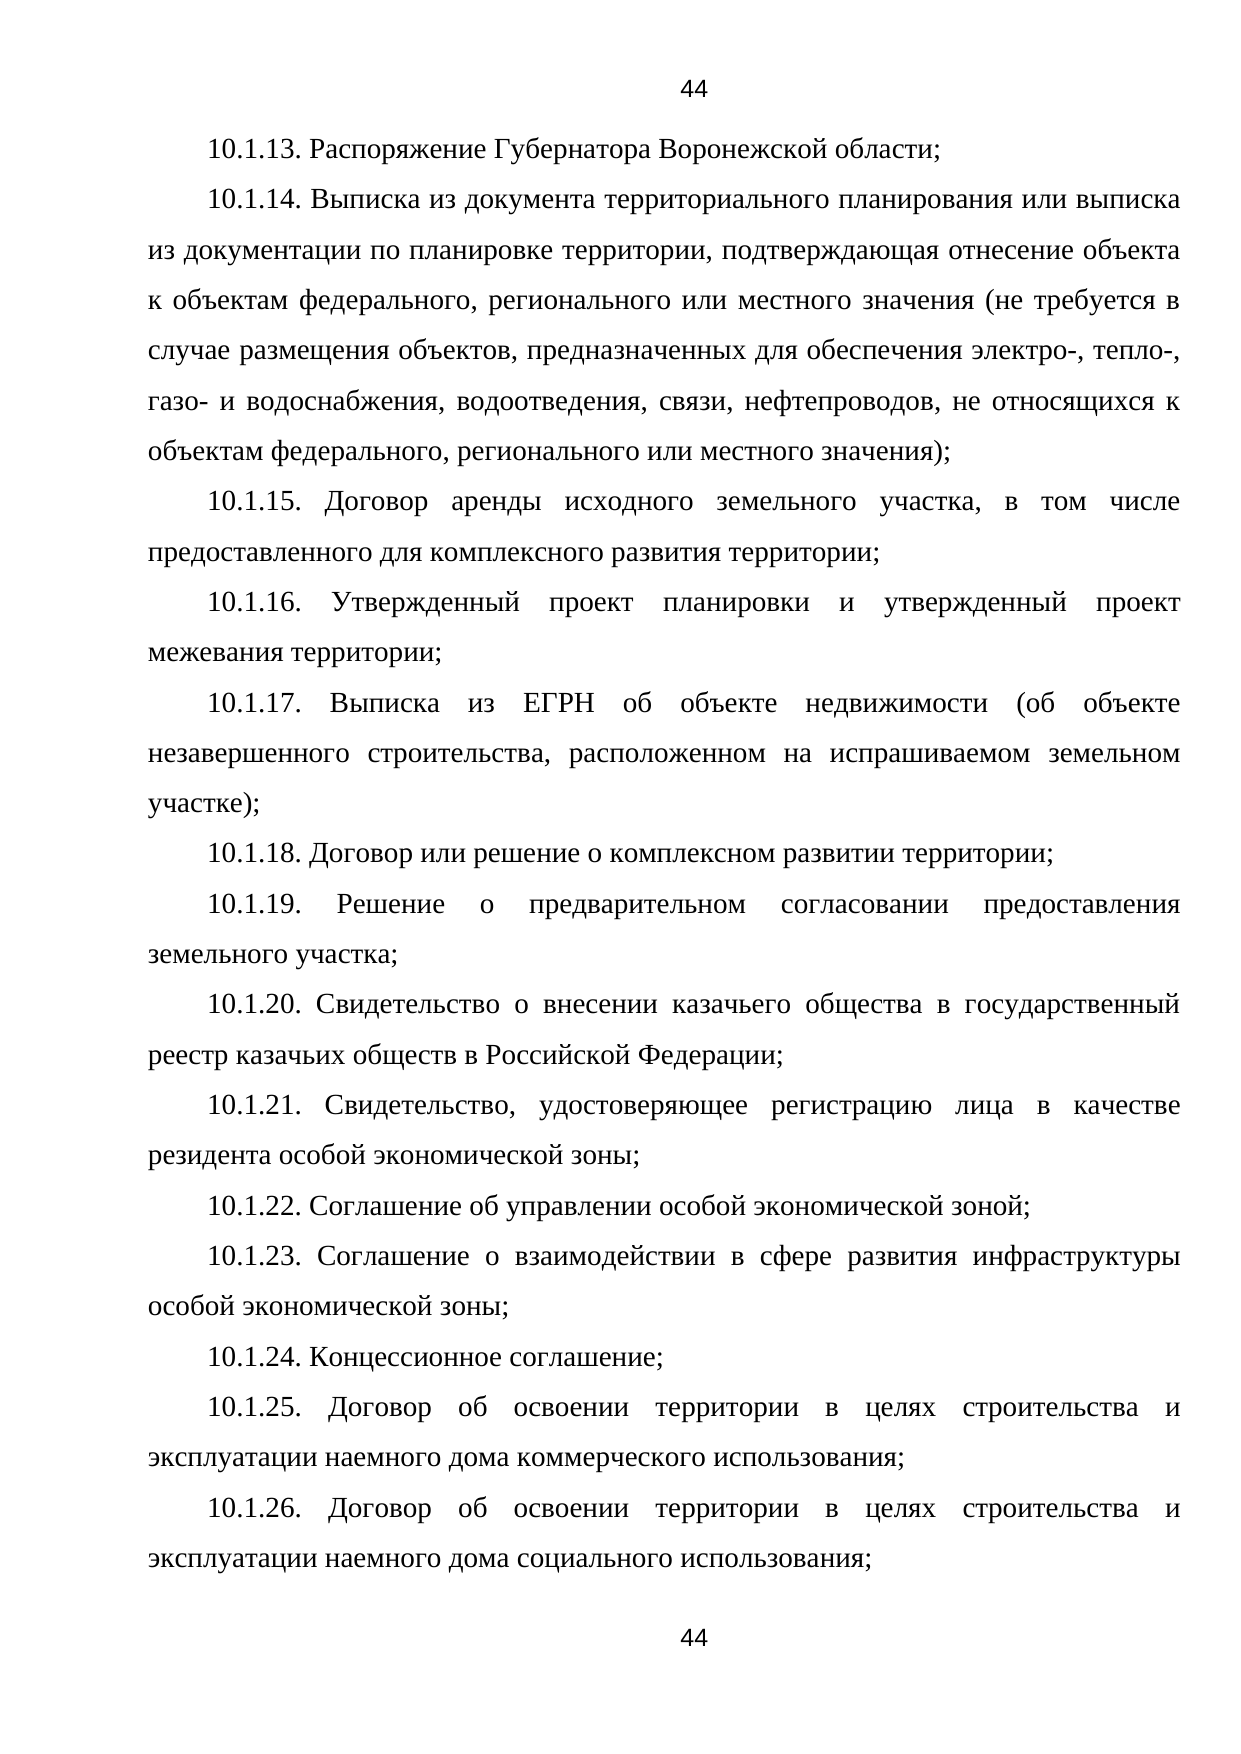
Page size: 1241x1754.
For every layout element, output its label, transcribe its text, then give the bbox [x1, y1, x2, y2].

text 10.1.21. Свидетельство, удостоверяющее регистрацию лица в качестве резидента особой экономической зоны; [148, 1087, 1181, 1171]
text 10.1.14. Выписка из документа территориального планирования или выписка из документации по планировке территории, подтверждающая отнесение объекта к объектам федерального, регионального или местного значения (не требуется в случае размещения объектов, предназначенных для обеспечения электро-, тепло-, газо- и водоснабжения, водоотведения, связи, нефтепроводов, не относящихся к объектам федерального, регионального или местного значения); [148, 182, 1181, 467]
text 10.1.15. Договор аренды исходного земельного участка, в том числе предоставленного для комплексного развития территории; [148, 483, 1181, 567]
text 10.1.20. Свидетельство о внесении казачьего общества в государственный реестр казачьих обществ в Российской Федерации; [148, 987, 1181, 1070]
text 10.1.17. Выписка из ЕГРН об объекте недвижимости (об объекте незавершенного строительства, расположенном на испрашиваемом земельном участке); [148, 685, 1181, 819]
text 10.1.25. Договор об освоении территории в целях строительства и эксплуатации наемного дома коммерческого использования; [148, 1389, 1181, 1473]
text 10.1.13. Распоряжение Губернатора Воронежской области; [148, 131, 1181, 165]
text 10.1.22. Соглашение об управлении особой экономической зоной; [148, 1188, 1181, 1221]
text 10.1.23. Соглашение о взаимодействии в сфере развития инфраструктуры особой экономической зоны; [148, 1238, 1181, 1322]
text 10.1.26. Договор об освоении территории в целях строительства и эксплуатации наемного дома социального использования; [148, 1490, 1181, 1573]
text 10.1.24. Концессионное соглашение; [148, 1339, 1181, 1372]
text 10.1.18. Договор или решение о комплексном развитии территории; [148, 836, 1181, 869]
text 10.1.16. Утвержденный проект планировки и утвержденный проект межевания территории; [148, 584, 1181, 668]
text 10.1.19. Решение о предварительном согласовании предоставления земельного участка; [148, 886, 1181, 970]
